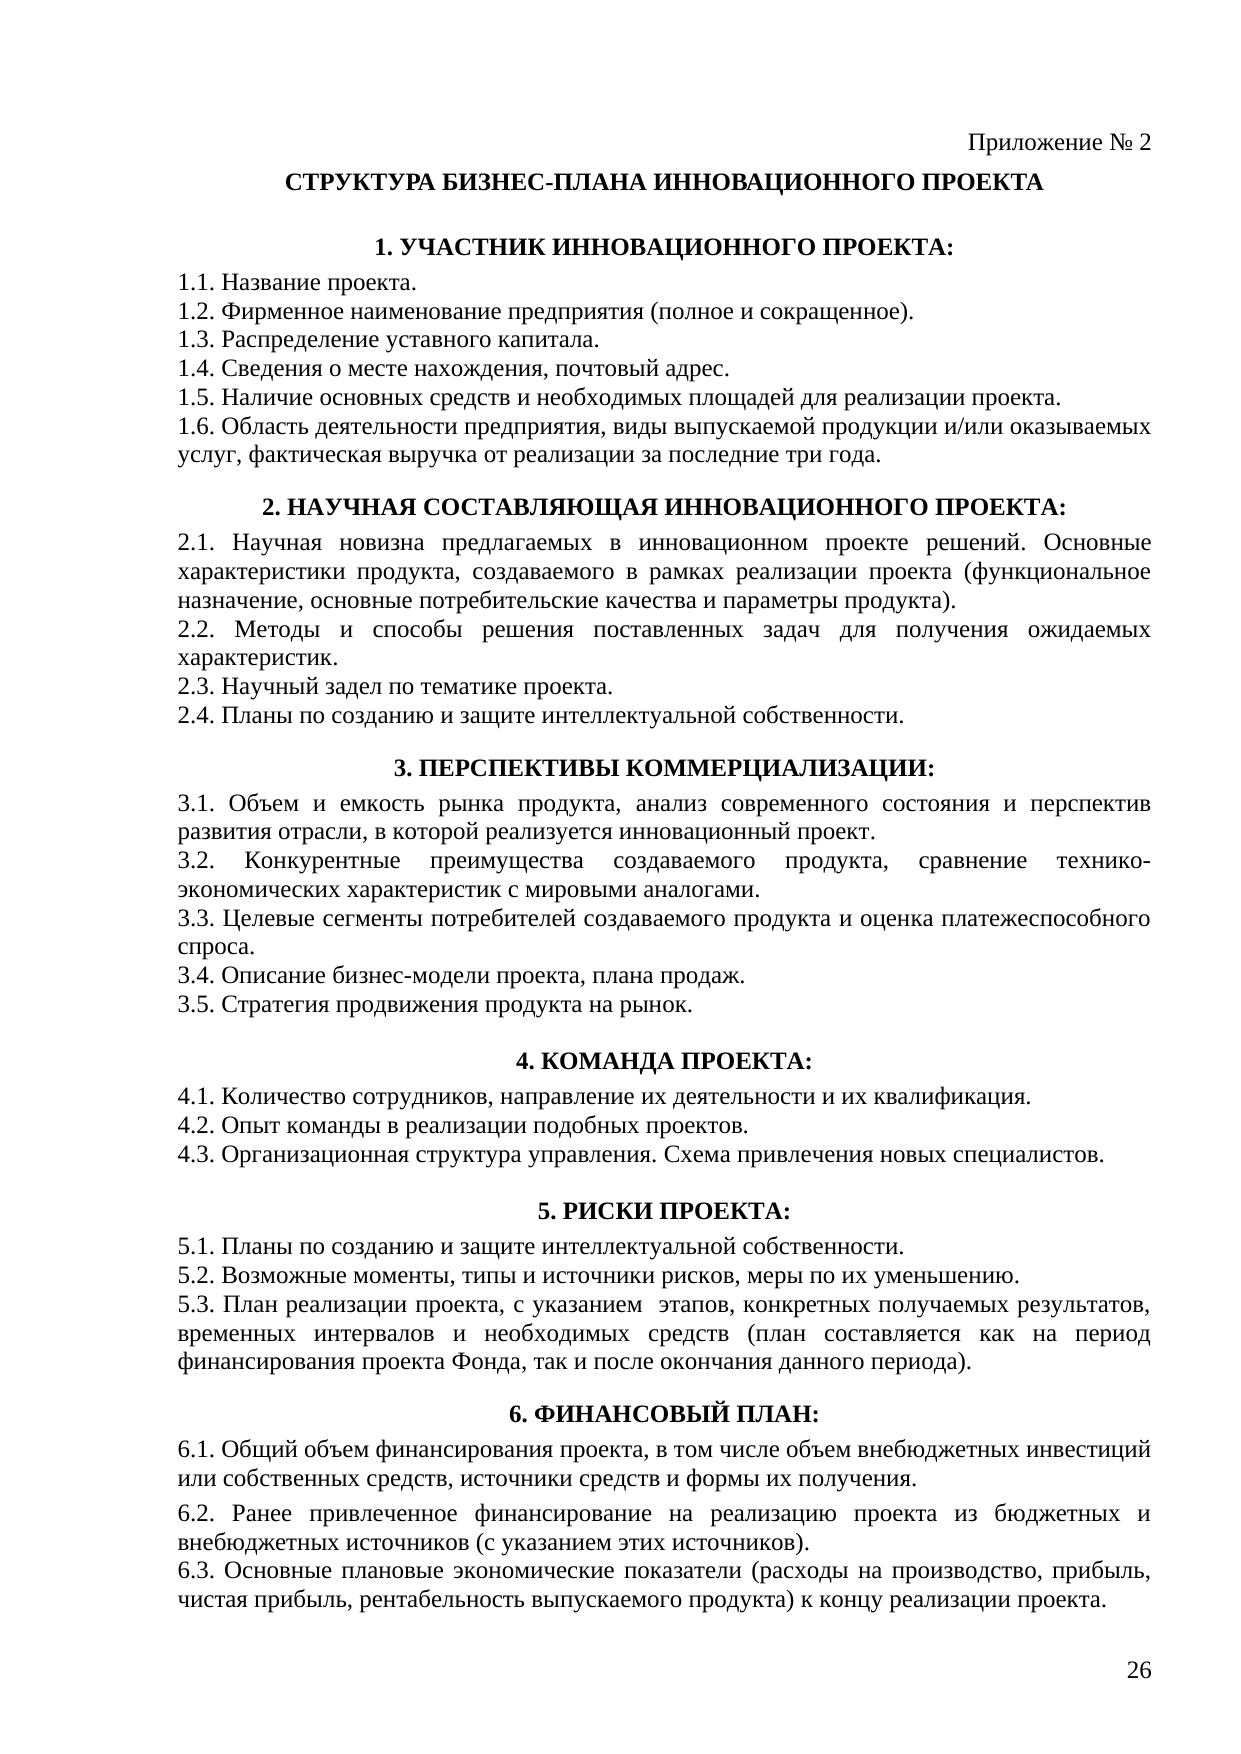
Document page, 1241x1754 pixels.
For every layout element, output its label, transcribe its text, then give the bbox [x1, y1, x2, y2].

text 2.3. Научный задел по тематике проекта. [177, 671, 1152, 700]
subtitle СТРУКТУРА БИЗНЕС-ПЛАНА ИННОВАЦИОННОГО ПРОЕКТА [177, 167, 1152, 196]
text 2. НАУЧНАЯ СОСТАВЛЯЮЩАЯ ИННОВАЦИОННОГО ПРОЕКТА: [177, 492, 1152, 521]
text 1. УЧАСТНИК ИННОВАЦИОННОГО ПРОЕКТА: [177, 232, 1152, 261]
text 3.2. Конкурентные преимущества создаваемого продукта, сравнение технико-экономических характеристик с мировыми аналогами. [177, 845, 1152, 903]
text 5.1. Планы по созданию и защите интеллектуальной собственности. [177, 1231, 1152, 1260]
text 6.2. Ранее привлеченное финансирование на реализацию проекта из бюджетных и внебюджетных источников (с указанием этих источников). [177, 1498, 1152, 1556]
text 1.3. Распределение уставного капитала. [177, 324, 1152, 353]
text 4. КОМАНДА ПРОЕКТА: [177, 1046, 1152, 1075]
text 6. ФИНАНСОВЫЙ ПЛАН: [177, 1399, 1152, 1428]
text 2.4. Планы по созданию и защите интеллектуальной собственности. [177, 700, 1152, 729]
text 1.1. Название проекта. [177, 267, 1152, 296]
text 6.1. Общий объем финансирования проекта, в том числе объем внебюджетных инвестиций или собственных средств, источники средств и формы их получения. [177, 1434, 1152, 1492]
text 2.2. Методы и способы решения поставленных задач для получения ожидаемых характеристик. [177, 614, 1152, 671]
text 4.3. Организационная структура управления. Схема привлечения новых специалистов. [177, 1139, 1152, 1168]
text 3. ПЕРСПЕКТИВЫ КОММЕРЦИАЛИЗАЦИИ: [177, 753, 1152, 781]
text 4.1. Количество сотрудников, направление их деятельности и их квалификация. [177, 1081, 1152, 1110]
text 3.4. Описание бизнес-модели проекта, плана продаж. [177, 960, 1152, 989]
text 3.5. Стратегия продвижения продукта на рынок. [177, 989, 1152, 1018]
text 5.2. Возможные моменты, типы и источники рисков, меры по их уменьшению. [177, 1260, 1152, 1289]
text 4.2. Опыт команды в реализации подобных проектов. [177, 1110, 1152, 1139]
text 2.1. Научная новизна предлагаемых в инновационном проекте решений. Основные характеристики продукта, создаваемого в рамках реализации проекта (функциональное назначение, основные потребительские качества и параметры продукта). [177, 527, 1152, 614]
text Приложение № 2 [177, 127, 1152, 156]
text 3.3. Целевые сегменты потребителей создаваемого продукта и оценка платежеспособного спроса. [177, 903, 1152, 960]
text 1.6. Область деятельности предприятия, виды выпускаемой продукции и/или оказываемых услуг, фактическая выручка от реализации за последние три года. [177, 411, 1152, 468]
text 1.5. Наличие основных средств и необходимых площадей для реализации проекта. [177, 382, 1152, 411]
text 1.2. Фирменное наименование предприятия (полное и сокращенное). [177, 296, 1152, 324]
text 1.4. Сведения о месте нахождения, почтовый адрес. [177, 353, 1152, 382]
text 5. РИСКИ ПРОЕКТА: [177, 1196, 1152, 1225]
text 6.3. Основные плановые экономические показатели (расходы на производство, прибыль, чистая прибыль, рентабельность выпускаемого продукта) к концу реализации проекта. [177, 1556, 1152, 1613]
text 5.3. План реализации проекта, с указанием этапов, конкретных получаемых результатов, временных интервалов и необходимых средств (план составляется как на период финансирования проекта Фонда, так и после окончания данного периода). [177, 1289, 1152, 1375]
text 3.1. Объем и емкость рынка продукта, анализ современного состояния и перспектив развития отрасли, в которой реализуется инновационный проект. [177, 788, 1152, 845]
